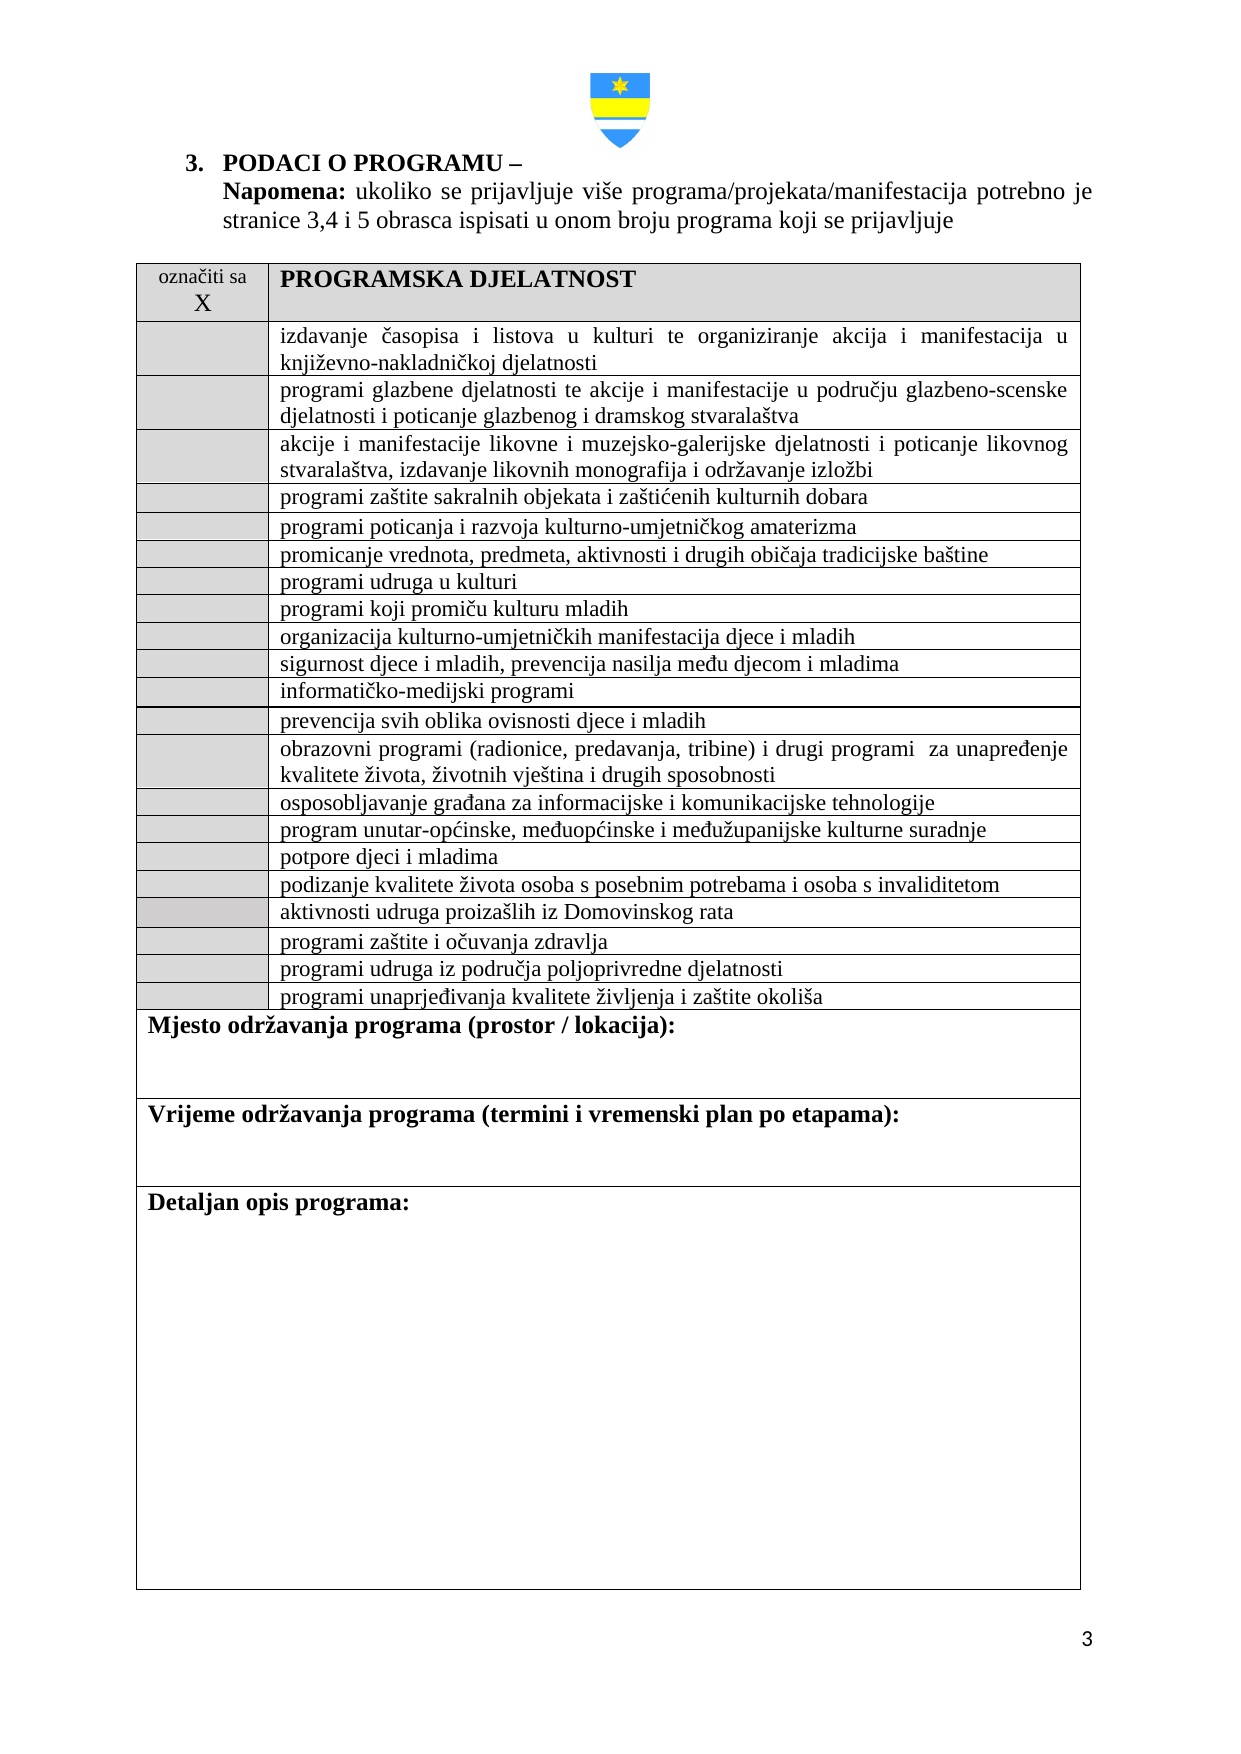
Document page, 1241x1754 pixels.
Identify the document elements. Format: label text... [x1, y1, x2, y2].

table_cell [137, 955, 268, 982]
table_cell programi glazbene djelatnosti te akcije i manifestacije u području glazbeno-scenske djelatnosti i poticanje glazbenog i dramskog stvaralaštva [269, 376, 1080, 429]
table_cell programi poticanja i razvoja kulturno-umjetničkog amaterizma [269, 513, 1080, 539]
table_cell [137, 735, 268, 787]
table_cell sigurnost djece i mladih, prevencija nasilja među djecom i mladima [269, 650, 1080, 677]
table_cell [137, 898, 268, 927]
table_cell osposobljavanje građana za informacijske i komunikacijske tehnologije [269, 789, 1080, 815]
picture [590, 73, 650, 148]
table_cell Mjesto održavanja programa (prostor / lokacija): [137, 1010, 1080, 1098]
list Napomena: ukoliko se prijavljuje više programa/projekata/manifestacija potrebno je stranice 3,4 i 5 obrasca ispisati u onom broju programa koji se prijavljuje [223, 176, 1093, 234]
table_cell programi zaštite sakralnih objekata i zaštićenih kulturnih dobara [269, 484, 1080, 512]
table_cell Detaljan opis programa: [137, 1187, 1080, 1589]
table_cell [137, 708, 268, 734]
table_cell [137, 484, 268, 512]
table_cell prevencija svih oblika ovisnosti djece i mladih [269, 708, 1080, 734]
table_cell organizacija kulturno-umjetničkih manifestacija djece i mladih [269, 623, 1080, 649]
table_cell [137, 816, 268, 842]
table_cell [137, 430, 268, 482]
table_cell [137, 843, 268, 870]
table_cell promicanje vrednota, predmeta, aktivnosti i drugih običaja tradicijske baštine [269, 541, 1080, 567]
table_cell [137, 871, 268, 897]
table_cell [137, 983, 268, 1009]
table_cell informatičko-medijski programi [269, 678, 1080, 706]
table_cell programi unaprjeđivanja kvalitete življenja i zaštite okoliša [269, 983, 1080, 1009]
table_cell [137, 650, 268, 677]
table_cell programi koji promiču kulturu mladih [269, 595, 1080, 622]
table_header označiti sa X [137, 264, 268, 321]
table_cell aktivnosti udruga proizašlih iz Domovinskog rata [269, 898, 1080, 927]
table_cell [137, 513, 268, 539]
table_cell [137, 568, 268, 594]
table_cell [137, 789, 268, 815]
table_cell potpore djeci i mladima [269, 843, 1080, 870]
table_cell program unutar-općinske, međuopćinske i međužupanijske kulturne suradnje [269, 816, 1080, 842]
table_header PROGRAMSKA DJELATNOST [269, 264, 1080, 321]
table_cell [137, 376, 268, 429]
table_cell podizanje kvalitete života osoba s posebnim potrebama i osoba s invaliditetom [269, 871, 1080, 897]
table_cell akcije i manifestacije likovne i muzejsko-galerijske djelatnosti i poticanje likovnog stvaralaštva, izdavanje likovnih monografija i održavanje izložbi [269, 430, 1080, 482]
table_cell programi udruga u kulturi [269, 568, 1080, 594]
table_cell programi zaštite i očuvanja zdravlja [269, 928, 1080, 954]
table_cell [137, 623, 268, 649]
table_cell [137, 322, 268, 375]
list PODACI O PROGRAMU – [185, 148, 1093, 176]
table_cell [137, 678, 268, 706]
table_cell [137, 928, 268, 954]
table_cell obrazovni programi (radionice, predavanja, tribine) i drugi programi za unapređenje kvalitete života, životnih vještina i drugih sposobnosti [269, 735, 1080, 787]
table_cell [137, 541, 268, 567]
table_cell [137, 595, 268, 622]
table_cell izdavanje časopisa i listova u kulturi te organiziranje akcija i manifestacija u književno-nakladničkoj djelatnosti [269, 322, 1080, 375]
table_cell Vrijeme održavanja programa (termini i vremenski plan po etapama): [137, 1099, 1080, 1186]
table_cell programi udruga iz područja poljoprivredne djelatnosti [269, 955, 1080, 982]
